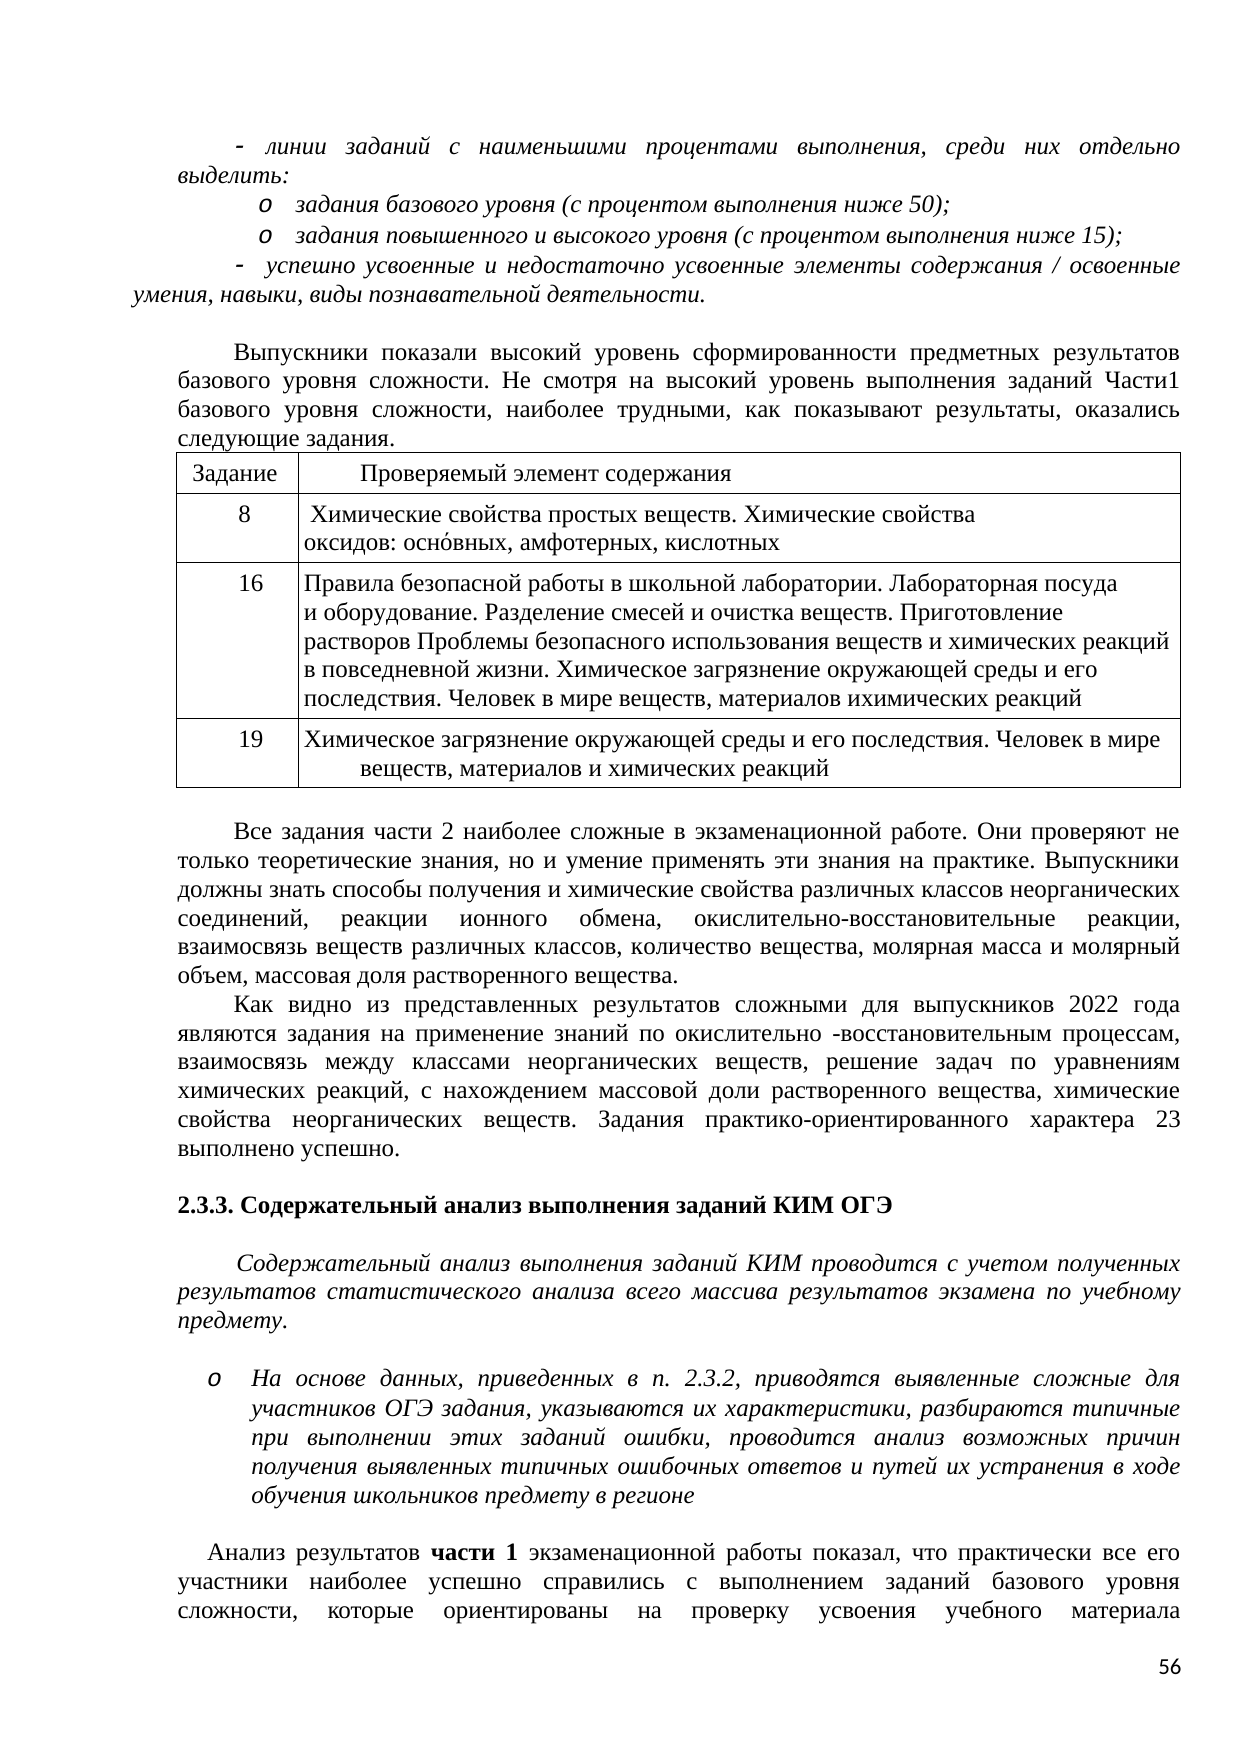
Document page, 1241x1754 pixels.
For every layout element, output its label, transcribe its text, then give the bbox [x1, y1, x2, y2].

text Все задания части 2 наиболее сложные в экзаменационной работе. Они проверяют не только теоретические знания, но и умение применять эти знания на практике. Выпускники должны знать способы получения и химические свойства различных классов неорганических соединений, реакции ионного обмена, окислительно-восстановительные реакции, взаимосвязь веществ различных классов, количество вещества, молярная масса и молярный объем, массовая доля растворенного вещества. [177, 816, 1181, 989]
list задания повышенного и высокого уровня (с процентом выполнения ниже 15); [258, 220, 1181, 251]
text Выпускники показали высокий уровень сформированности предметных результатов базового уровня сложности. Не смотря на высокий уровень выполнения заданий Части1 базового уровня сложности, наиболее трудными, как показывают результаты, оказались следующие задания. [177, 337, 1181, 452]
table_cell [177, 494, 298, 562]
list 2.3.3. Содержательный анализ выполнения заданий КИМ ОГЭ [177, 1190, 1181, 1219]
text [177, 1537, 1181, 1623]
list успешно усвоенные и недостаточно усвоенные элементы содержания / освоенные умения, навыки, виды познавательной деятельности. [133, 251, 1181, 308]
list линии заданий с наименьшими процентами выполнения, среди них отдельно выделить: [177, 131, 1181, 189]
text Как видно из представленных результатов сложными для выпускников 2022 года являются задания на применение знаний по окислительно -восстановительным процессам, взаимосвязь между классами неорганических веществ, решение задач по уравнениям химических реакций, с нахождением массовой доли растворенного вещества, химические свойства неорганических веществ. Задания практико-ориентированного характера 23 выполнено успешно. [177, 989, 1181, 1161]
text Содержательный анализ выполнения заданий КИМ проводится с учетом полученных результатов статистического анализа всего массива результатов экзамена по учебному предмету. [177, 1248, 1181, 1334]
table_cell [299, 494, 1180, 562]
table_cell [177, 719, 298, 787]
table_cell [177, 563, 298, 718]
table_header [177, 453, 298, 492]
list На основе данных, приведенных в п. 2.3.2, приводятся выявленные сложные для участников ОГЭ задания, указываются их характеристики, разбираются типичные при выполнении этих заданий ошибки, проводится анализ возможных причин получения выявленных типичных ошибочных ответов и путей их устранения в ходе обучения школьников предмету в регионе [207, 1363, 1181, 1508]
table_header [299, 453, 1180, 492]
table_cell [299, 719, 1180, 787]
list задания базового уровня (с процентом выполнения ниже 50); [258, 189, 1181, 220]
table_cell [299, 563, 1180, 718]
